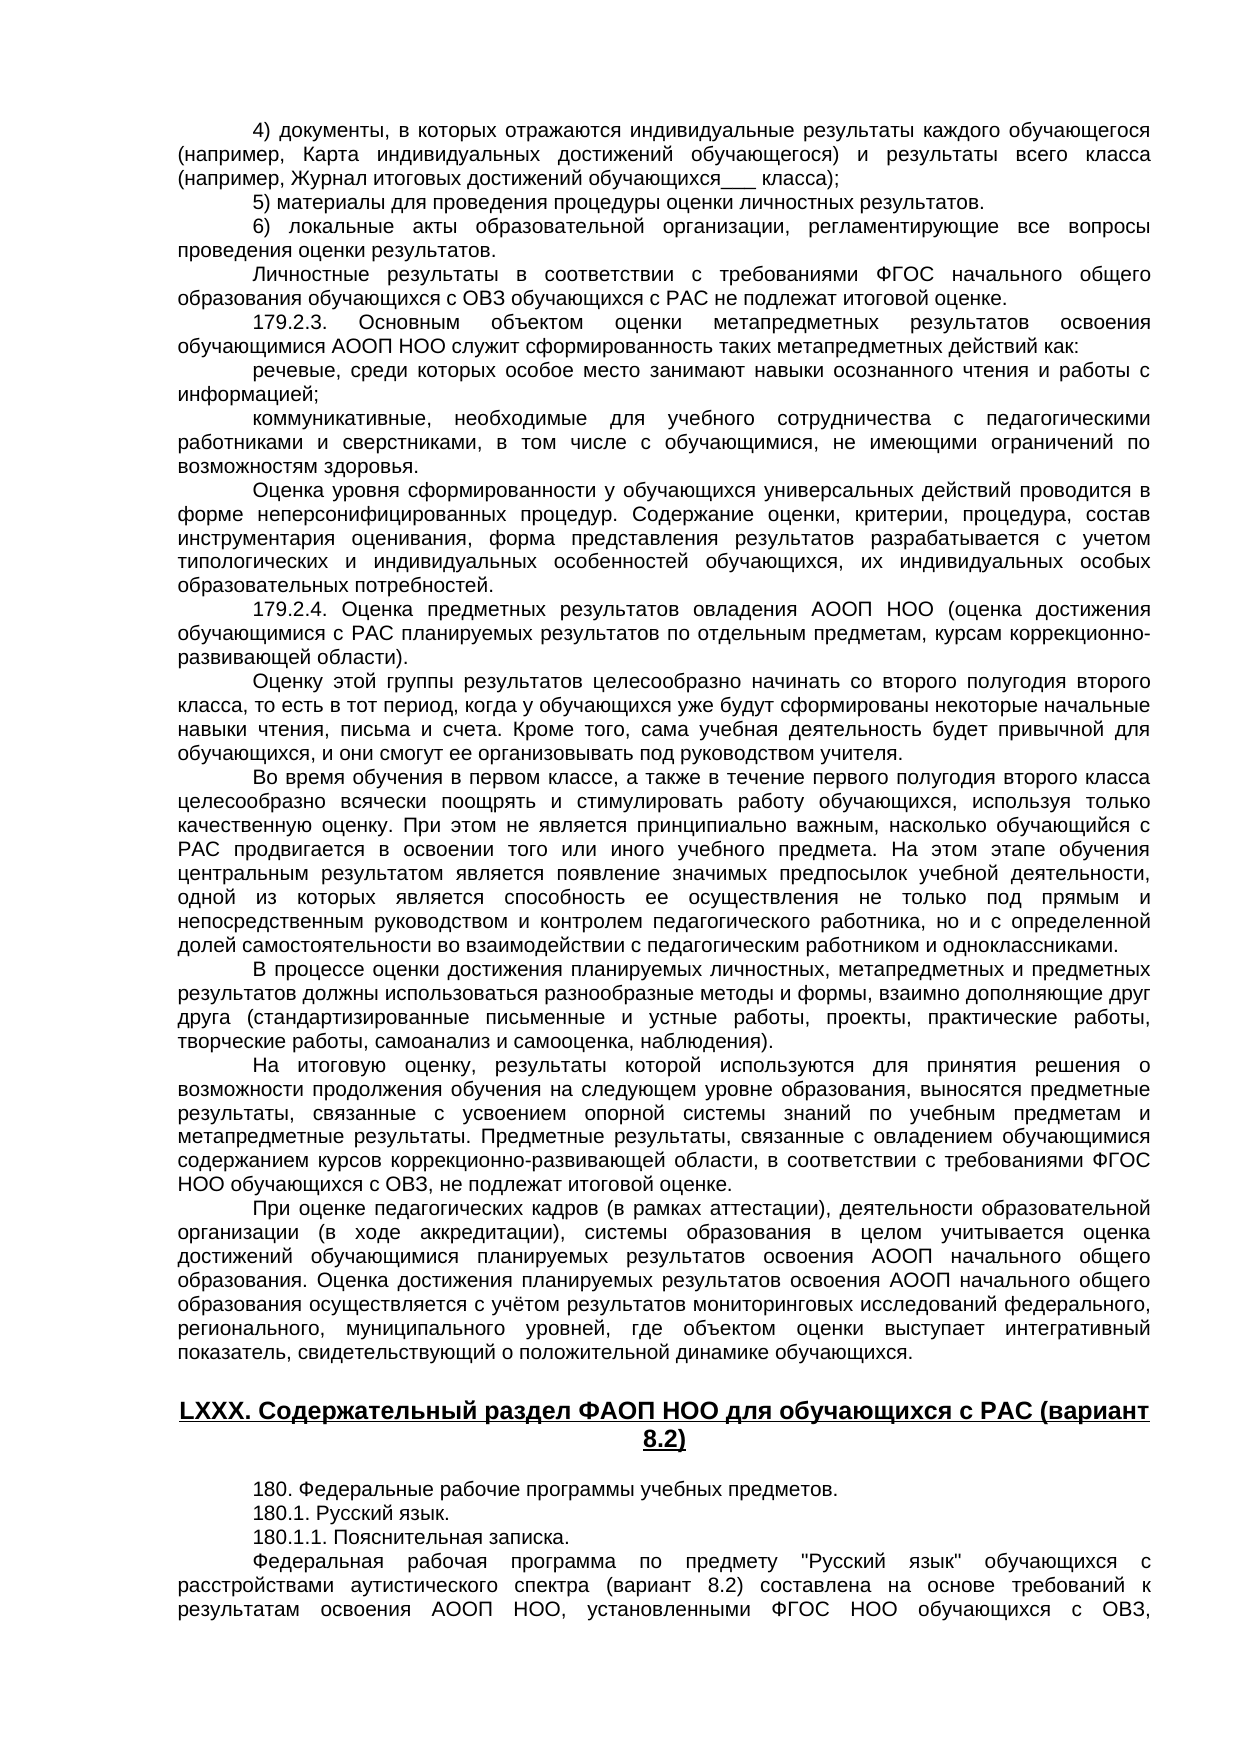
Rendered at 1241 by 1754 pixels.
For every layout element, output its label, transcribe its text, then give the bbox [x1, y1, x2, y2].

text речевые, среди которых особое место занимают навыки осознанного чтения и работы с информацией; [177, 358, 1152, 406]
text 6) локальные акты образовательной организации, регламентирующие все вопросы проведения оценки результатов. [177, 214, 1152, 262]
text Оценка уровня сформированности у обучающихся универсальных действий проводится в форме неперсонифицированных процедур. Содержание оценки, критерии, процедура, состав инструментария оценивания, форма представления результатов разрабатывается с учетом типологических и индивидуальных особенностей обучающихся, их индивидуальных особых образовательных потребностей. [177, 477, 1152, 597]
text 180. Федеральные рабочие программы учебных предметов. [177, 1477, 1152, 1501]
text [177, 1549, 1152, 1621]
text 4) документы, в которых отражаются индивидуальные результаты каждого обучающегося (например, Карта индивидуальных достижений обучающегося) и результаты всего класса (например, Журнал итоговых достижений обучающихся___ класса); [177, 118, 1152, 190]
text В процессе оценки достижения планируемых личностных, метапредметных и предметных результатов должны использоваться разнообразные методы и формы, взаимно дополняющие друг друга (стандартизированные письменные и устные работы, проекты, практические работы, творческие работы, самоанализ и самооценка, наблюдения). [177, 957, 1152, 1052]
text LXXX. Содержательный раздел ФАОП НОО для обучающихся с РАС (вариант 8.2) [177, 1396, 1152, 1453]
text Оценку этой группы результатов целесообразно начинать со второго полугодия второго класса, то есть в тот период, когда у обучающихся уже будут сформированы некоторые начальные навыки чтения, письма и счета. Кроме того, сама учебная деятельность будет привычной для обучающихся, и они смогут ее организовывать под руководством учителя. [177, 669, 1152, 765]
text Личностные результаты в соответствии с требованиями ФГОС начального общего образования обучающихся с ОВЗ обучающихся с РАС не подлежат итоговой оценке. [177, 262, 1152, 310]
text 180.1. Русский язык. [177, 1501, 1152, 1525]
text 179.2.3. Основным объектом оценки метапредметных результатов освоения обучающимися АООП НОО служит сформированность таких метапредметных действий как: [177, 310, 1152, 358]
text Во время обучения в первом классе, а также в течение первого полугодия второго класса целесообразно всячески поощрять и стимулировать работу обучающихся, используя только качественную оценку. При этом не является принципиально важным, насколько обучающийся с РАС продвигается в освоении того или иного учебного предмета. На этом этапе обучения центральным результатом является появление значимых предпосылок учебной деятельности, одной из которых является способность ее осуществления не только под прямым и непосредственным руководством и контролем педагогического работника, но и с определенной долей самостоятельности во взаимодействии с педагогическим работником и одноклассниками. [177, 765, 1152, 957]
text 5) материалы для проведения процедуры оценки личностных результатов. [177, 190, 1152, 214]
text 179.2.4. Оценка предметных результатов овладения АООП НОО (оценка достижения обучающимися с РАС планируемых результатов по отдельным предметам, курсам коррекционно-развивающей области). [177, 597, 1152, 669]
text При оценке педагогических кадров (в рамках аттестации), деятельности образовательной организации (в ходе аккредитации), системы образования в целом учитывается оценка достижений обучающимися планируемых результатов освоения АООП начального общего образования. Оценка достижения планируемых результатов освоения АООП начального общего образования осуществляется с учётом результатов мониторинговых исследований федерального, регионального, муниципального уровней, где объектом оценки выступает интегративный показатель, свидетельствующий о положительной динамике обучающихся. [177, 1196, 1152, 1364]
text 180.1.1. Пояснительная записка. [177, 1525, 1152, 1549]
text коммуникативные, необходимые для учебного сотрудничества с педагогическими работниками и сверстниками, в том числе с обучающимися, не имеющими ограничений по возможностям здоровья. [177, 406, 1152, 477]
text На итоговую оценку, результаты которой используются для принятия решения о возможности продолжения обучения на следующем уровне образования, выносятся предметные результаты, связанные с усвоением опорной системы знаний по учебным предметам и метапредметные результаты. Предметные результаты, связанные с овладением обучающимися содержанием курсов коррекционно-развивающей области, в соответствии с требованиями ФГОС НОО обучающихся с ОВЗ, не подлежат итоговой оценке. [177, 1052, 1152, 1196]
